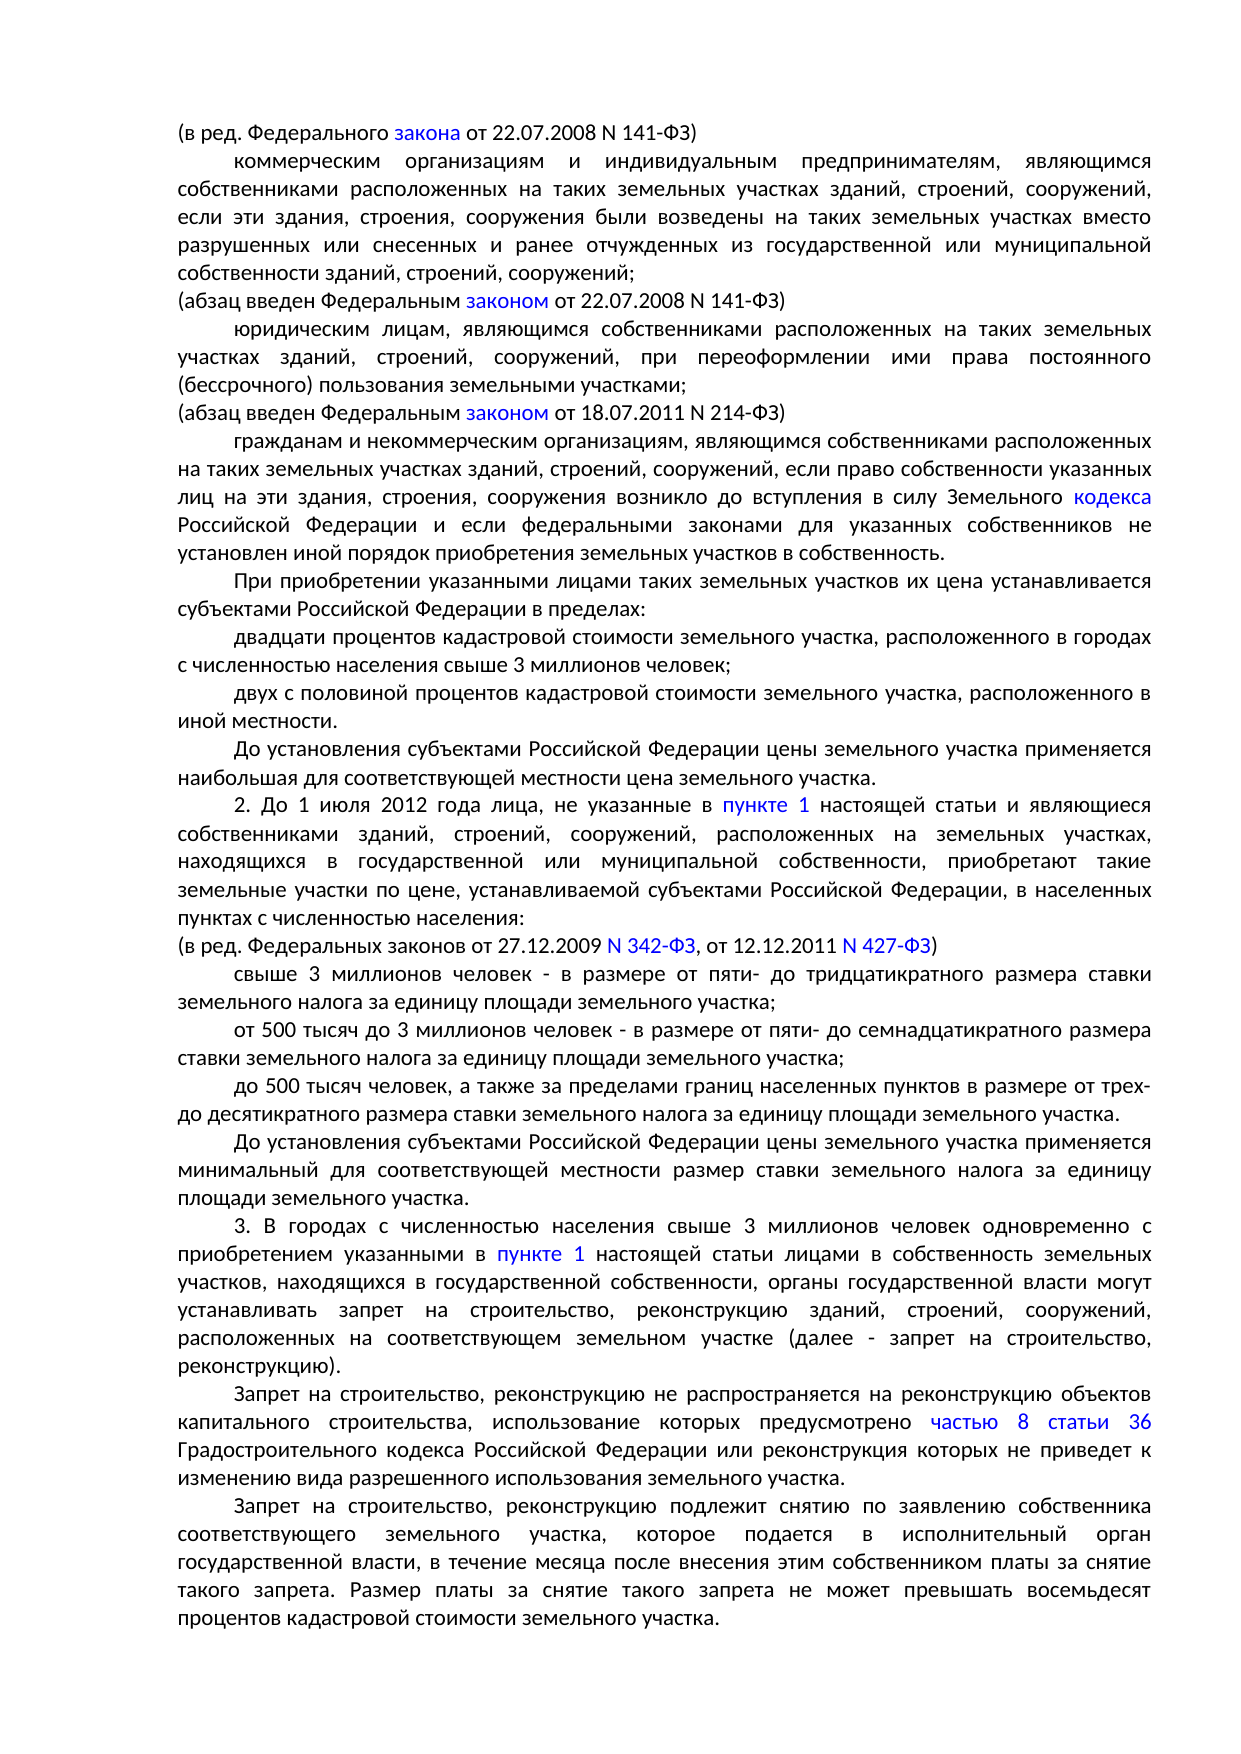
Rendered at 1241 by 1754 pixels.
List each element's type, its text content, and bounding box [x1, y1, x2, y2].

text от 500 тысяч до 3 миллионов человек - в размере от пяти- до семнадцатикратного размера ставки земельного налога за единицу площади земельного участка; [177, 1015, 1152, 1071]
text (в ред. Федерального закона от 22.07.2008 N 141-ФЗ) [177, 118, 1152, 146]
text До установления субъектами Российской Федерации цены земельного участка применяется наибольшая для соответствующей местности цена земельного участка. [177, 734, 1152, 791]
text (абзац введен Федеральным законом от 22.07.2008 N 141-ФЗ) [177, 286, 1152, 314]
text (в ред. Федеральных законов от 27.12.2009 N 342-ФЗ, от 12.12.2011 N 427-ФЗ) [177, 931, 1152, 959]
text двадцати процентов кадастровой стоимости земельного участка, расположенного в городах с численностью населения свыше 3 миллионов человек; [177, 622, 1152, 678]
text Запрет на строительство, реконструкцию подлежит снятию по заявлению собственника соответствующего земельного участка, которое подается в исполнительный орган государственной власти, в течение месяца после внесения этим собственником платы за снятие такого запрета. Размер платы за снятие такого запрета не может превышать восемьдесят процентов кадастровой стоимости земельного участка. [177, 1491, 1152, 1631]
text (абзац введен Федеральным законом от 18.07.2011 N 214-ФЗ) [177, 398, 1152, 426]
text Запрет на строительство, реконструкцию не распространяется на реконструкцию объектов капитального строительства, использование которых предусмотрено частью 8 статьи 36 Градостроительного кодекса Российской Федерации или реконструкция которых не приведет к изменению вида разрешенного использования земельного участка. [177, 1379, 1152, 1491]
text коммерческим организациям и индивидуальным предпринимателям, являющимся собственниками расположенных на таких земельных участках зданий, строений, сооружений, если эти здания, строения, сооружения были возведены на таких земельных участках вместо разрушенных или снесенных и ранее отчужденных из государственной или муниципальной собственности зданий, строений, сооружений; [177, 146, 1152, 286]
text 2. До 1 июля 2012 года лица, не указанные в пункте 1 настоящей статьи и являющиеся собственниками зданий, строений, сооружений, расположенных на земельных участках, находящихся в государственной или муниципальной собственности, приобретают такие земельные участки по цене, устанавливаемой субъектами Российской Федерации, в населенных пунктах с численностью населения: [177, 791, 1152, 931]
text гражданам и некоммерческим организациям, являющимся собственниками расположенных на таких земельных участках зданий, строений, сооружений, если право собственности указанных лиц на эти здания, строения, сооружения возникло до вступления в силу Земельного кодекса Российской Федерации и если федеральными законами для указанных собственников не установлен иной порядок приобретения земельных участков в собственность. [177, 426, 1152, 566]
text До установления субъектами Российской Федерации цены земельного участка применяется минимальный для соответствующей местности размер ставки земельного налога за единицу площади земельного участка. [177, 1127, 1152, 1211]
text до 500 тысяч человек, а также за пределами границ населенных пунктов в размере от трех- до десятикратного размера ставки земельного налога за единицу площади земельного участка. [177, 1071, 1152, 1127]
text свыше 3 миллионов человек - в размере от пяти- до тридцатикратного размера ставки земельного налога за единицу площади земельного участка; [177, 959, 1152, 1015]
text юридическим лицам, являющимся собственниками расположенных на таких земельных участках зданий, строений, сооружений, при переоформлении ими права постоянного (бессрочного) пользования земельными участками; [177, 314, 1152, 398]
text двух с половиной процентов кадастровой стоимости земельного участка, расположенного в иной местности. [177, 678, 1152, 734]
text При приобретении указанными лицами таких земельных участков их цена устанавливается субъектами Российской Федерации в пределах: [177, 566, 1152, 622]
text 3. В городах с численностью населения свыше 3 миллионов человек одновременно с приобретением указанными в пункте 1 настоящей статьи лицами в собственность земельных участков, находящихся в государственной собственности, органы государственной власти могут устанавливать запрет на строительство, реконструкцию зданий, строений, сооружений, расположенных на соответствующем земельном участке (далее - запрет на строительство, реконструкцию). [177, 1211, 1152, 1379]
